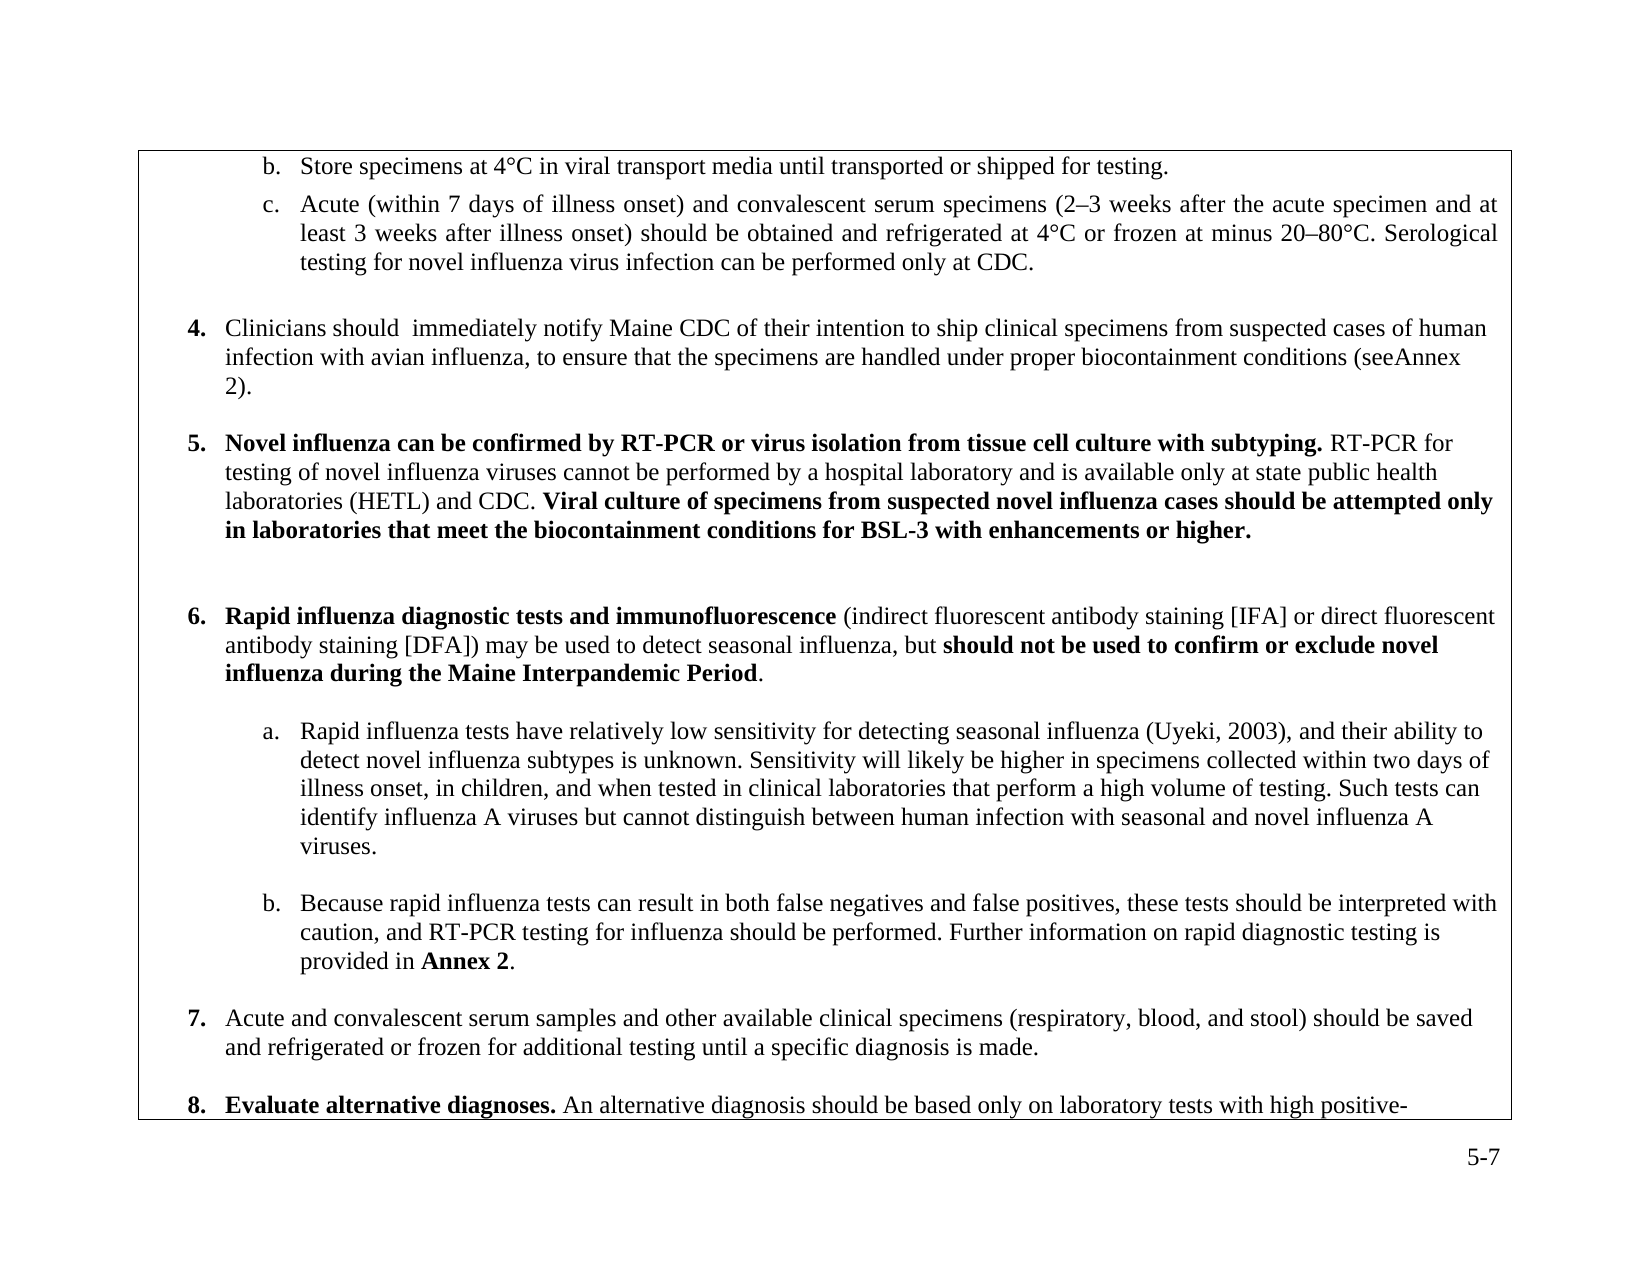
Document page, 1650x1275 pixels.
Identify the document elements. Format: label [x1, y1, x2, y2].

table_cell [139, 151, 1511, 1118]
